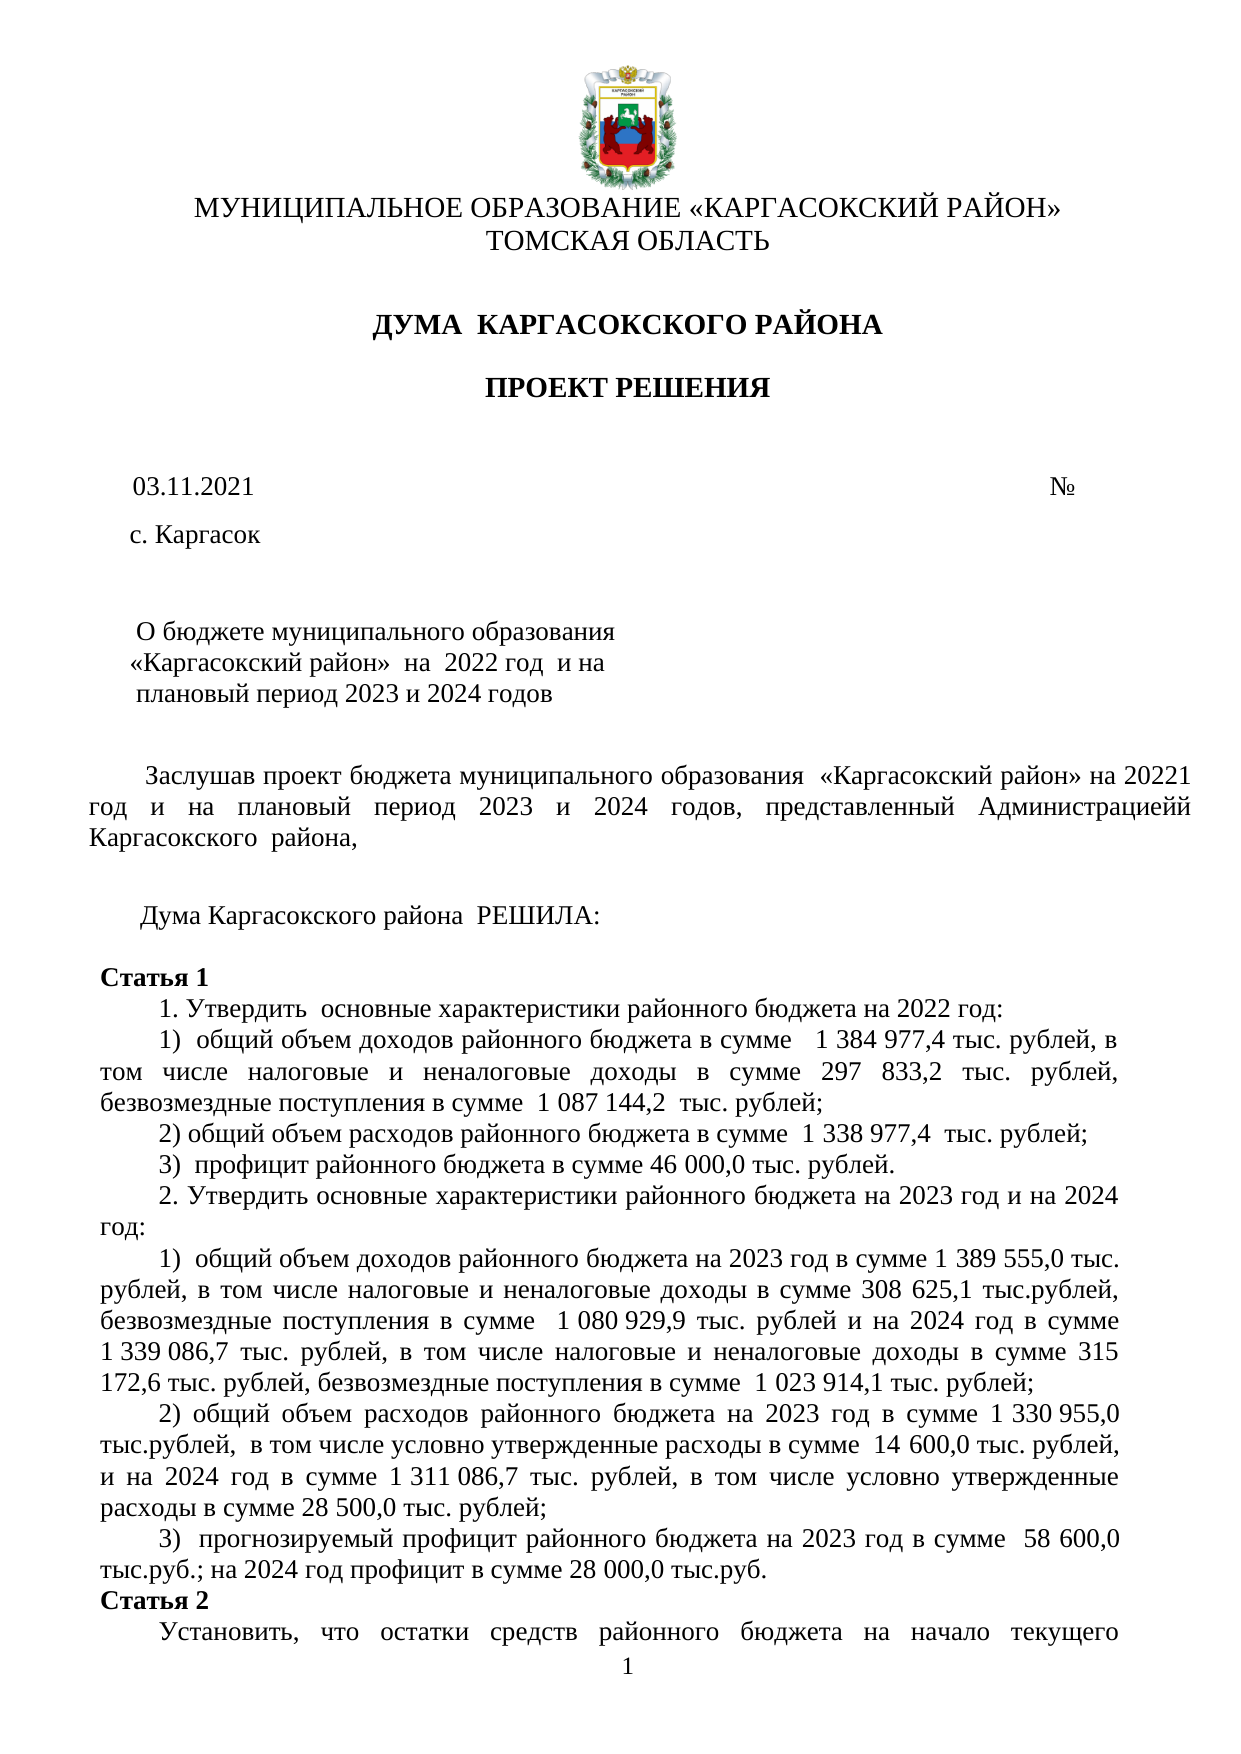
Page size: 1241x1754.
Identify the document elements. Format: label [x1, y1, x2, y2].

table_header [78, 65, 1178, 1651]
picture [578, 65, 677, 190]
